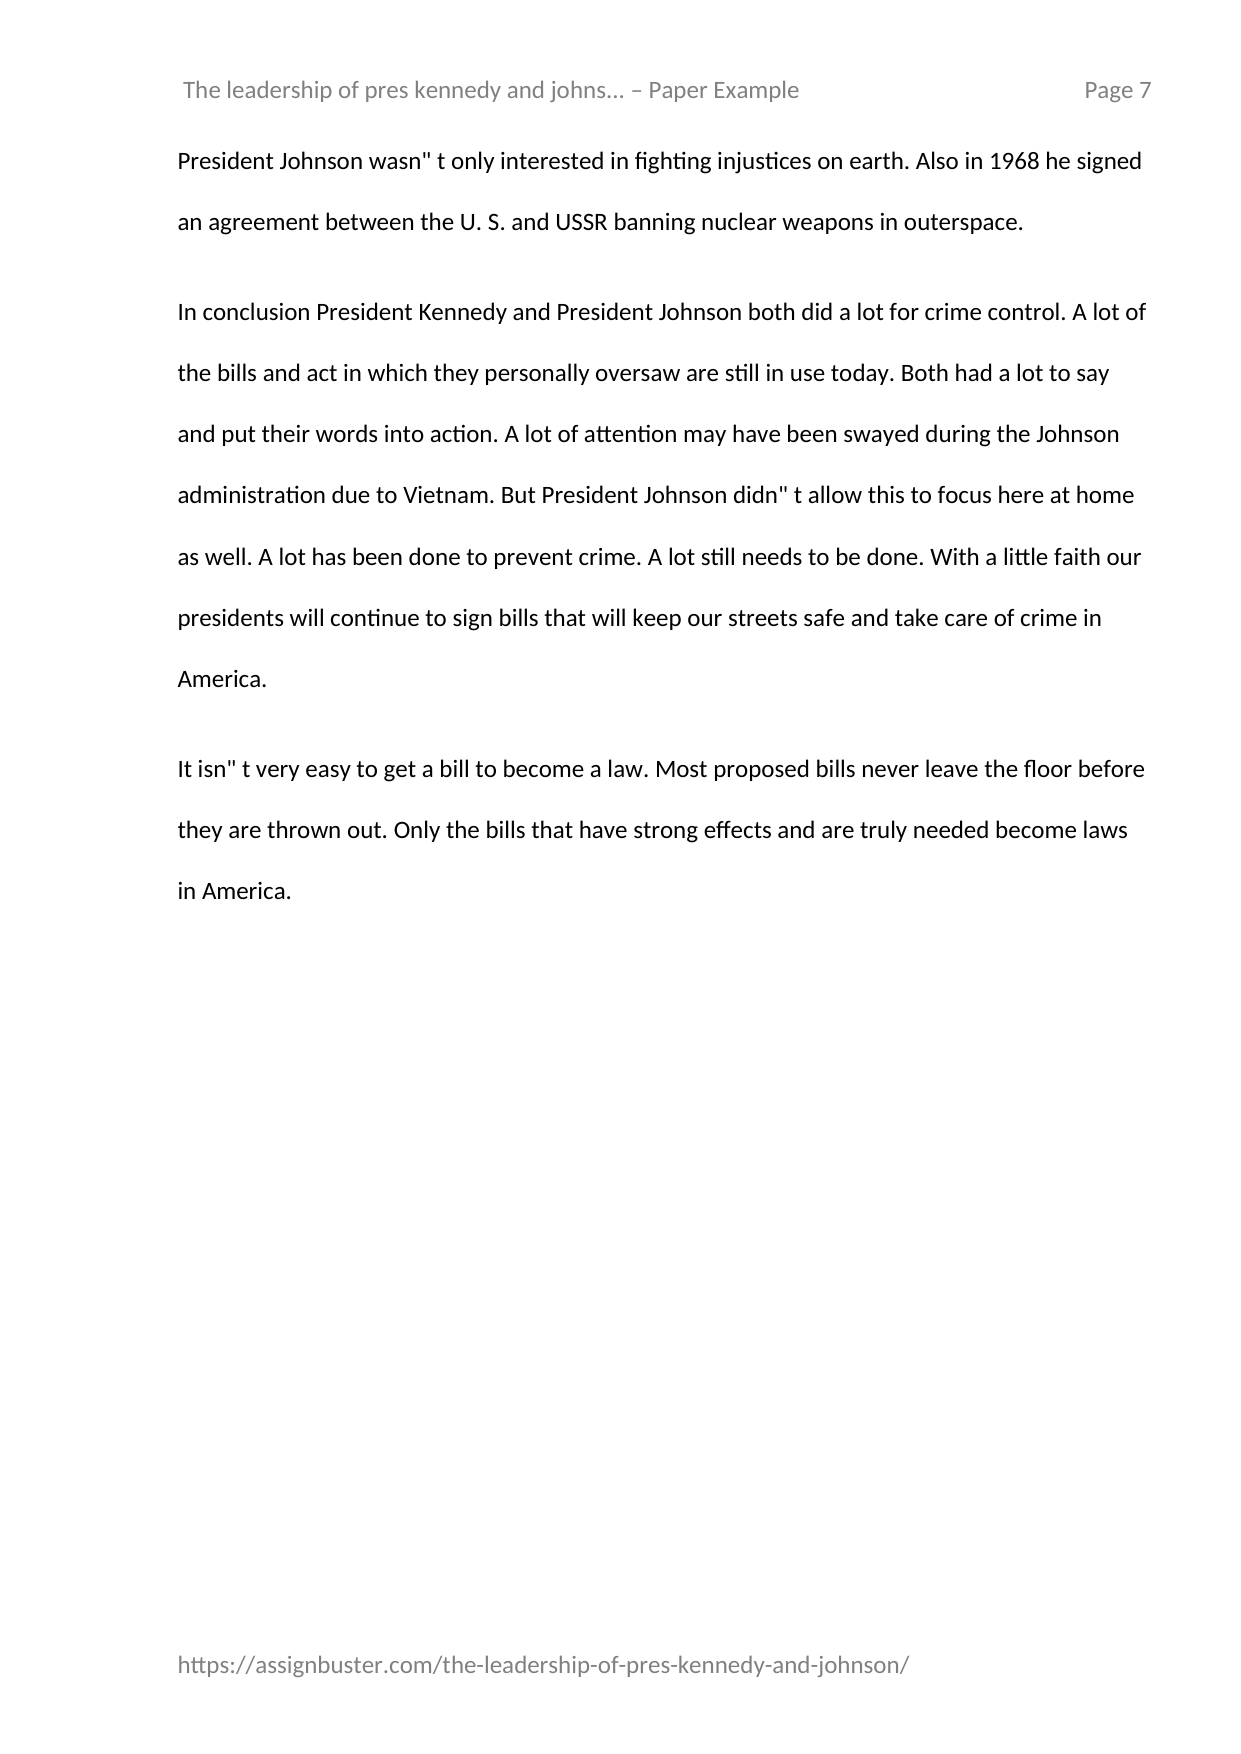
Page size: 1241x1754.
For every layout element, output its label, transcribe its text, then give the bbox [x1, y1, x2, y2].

text It isn" t very easy to get a bill to become a law. Most proposed bills never leave the floor before they are thrown out. Only the bills that have strong effects and are truly needed become laws in America. [177, 753, 1152, 906]
text In conclusion President Kennedy and President Johnson both did a lot for crime control. A lot of the bills and act in which they personally oversaw are still in use today. Both had a lot to say and put their words into action. A lot of attention may have been swayed during the Johnson administration due to Vietnam. But President Johnson didn" t allow this to focus here at home as well. A lot has been done to prevent crime. A lot still needs to be done. With a little faith our presidents will continue to sign bills that will keep our streets safe and take care of crime in America. [177, 297, 1152, 693]
text President Johnson wasn" t only interested in fighting injustices on earth. Also in 1968 he signed an agreement between the U. S. and USSR banning nuclear weapons in outerspace. [177, 145, 1152, 237]
